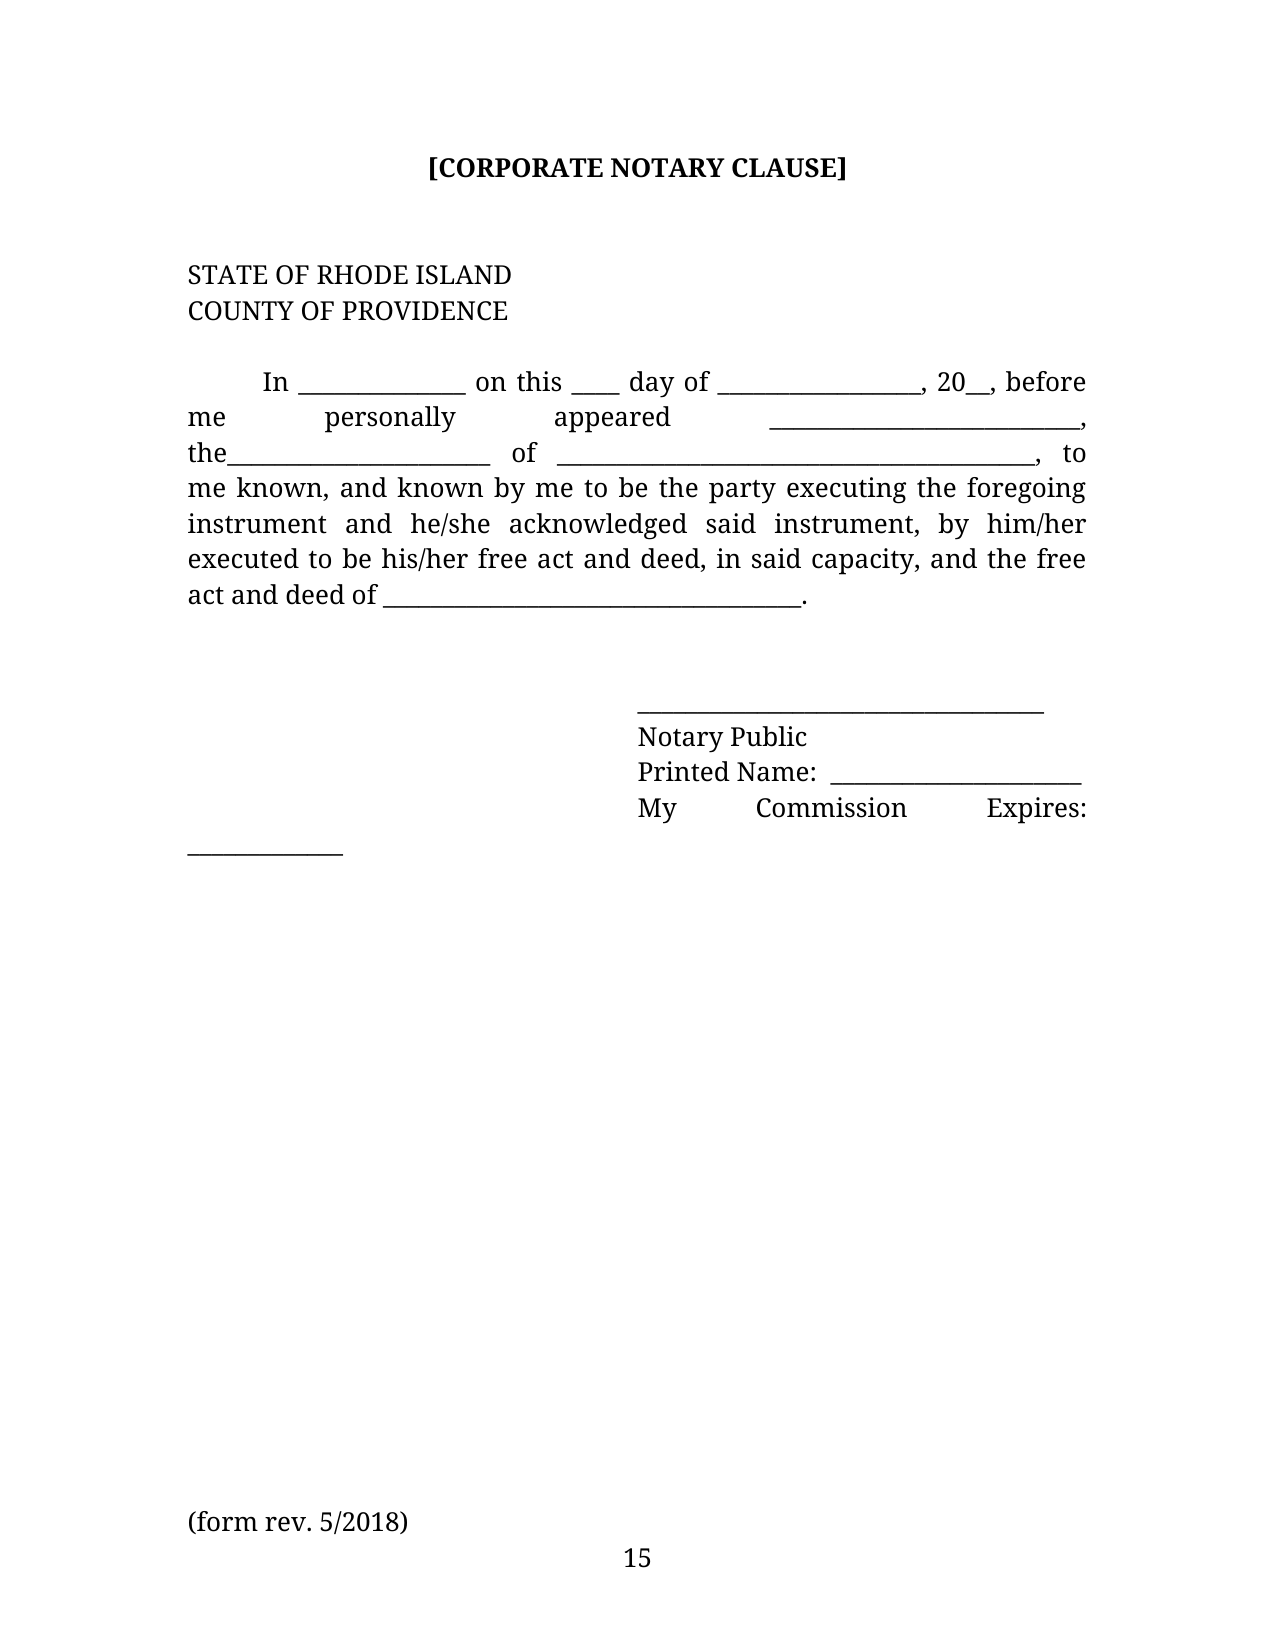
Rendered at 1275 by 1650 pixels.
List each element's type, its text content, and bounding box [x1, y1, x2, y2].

text COUNTY OF PROVIDENCE [187, 292, 1087, 328]
text Printed Name: _____________________ [187, 754, 1087, 789]
text My Commission Expires: _____________ [187, 789, 1087, 860]
text Notary Public [412, 718, 1087, 754]
text In ______________ on this ____ day of _________________, 20__, before me personally appeared __________________________, the______________________ of ________________________________________, to me known, and known by me to be the party executing the foregoing instrument and he/she acknowledged said instrument, by him/her executed to be his/her free act and deed, in said capacity, and the free act and deed of ___________________________________. [187, 363, 1087, 612]
text __________________________________ [187, 683, 1087, 718]
text STATE OF RHODE ISLAND [187, 257, 1087, 292]
text [CORPORATE NOTARY CLAUSE] [187, 150, 1087, 186]
